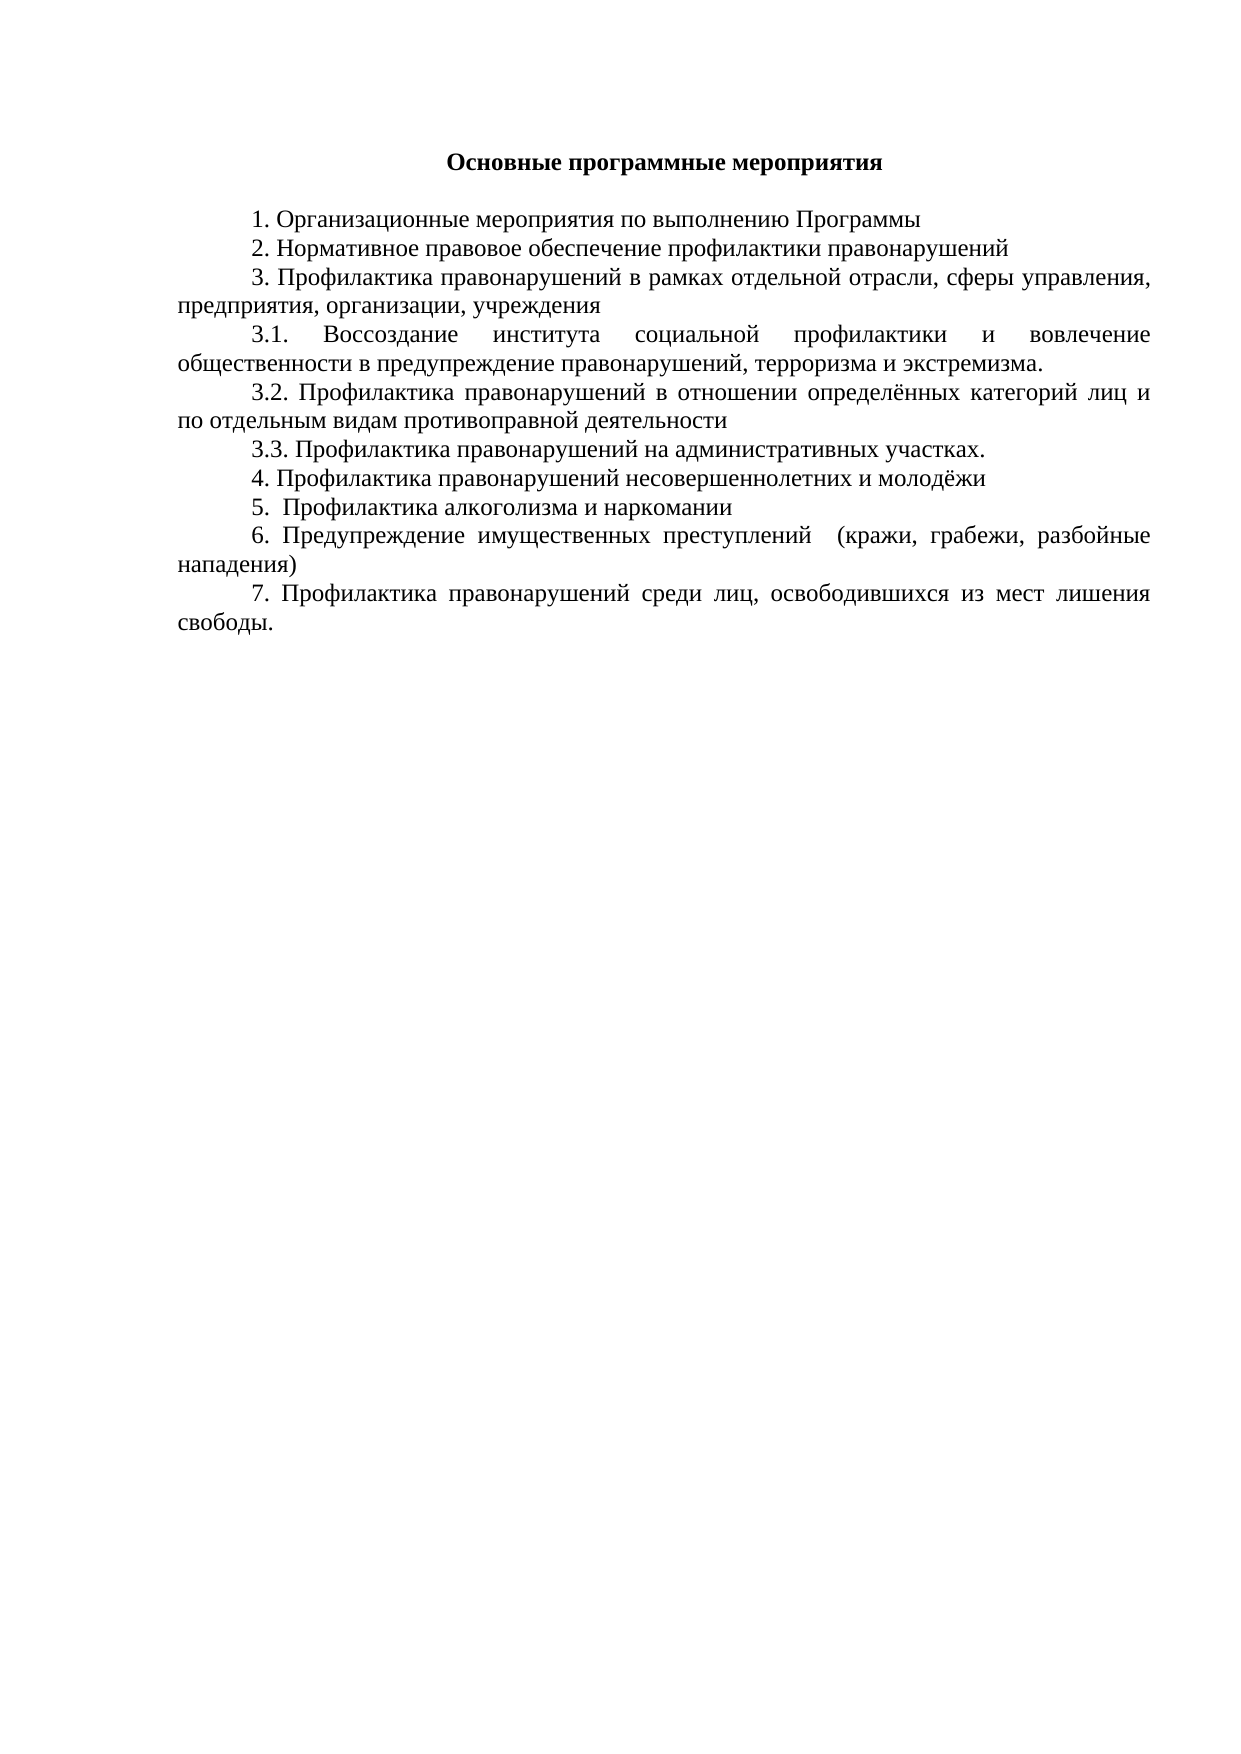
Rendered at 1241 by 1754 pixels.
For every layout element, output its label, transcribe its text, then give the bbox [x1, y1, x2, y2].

text 3.3. Профилактика правонарушений на административных участках. [177, 434, 1152, 463]
text Основные программные мероприятия [177, 147, 1152, 176]
text 2. Нормативное правовое обеспечение профилактики правонарушений [177, 233, 1152, 262]
text 1. Организационные мероприятия по выполнению Программы [177, 204, 1152, 233]
text 5. Профилактика алкоголизма и наркомании [177, 492, 1152, 521]
text 4. Профилактика правонарушений несовершеннолетних и молодёжи [177, 463, 1152, 492]
text 3.2. Профилактика правонарушений в отношении определённых категорий лиц и по отдельным видам противоправной деятельности [177, 377, 1152, 434]
text 6. Предупреждение имущественных преступлений (кражи, грабежи, разбойные нападения) [177, 521, 1152, 578]
text 3.1. Воссоздание института социальной профилактики и вовлечение общественности в предупреждение правонарушений, терроризма и экстремизма. [177, 319, 1152, 377]
text 7. Профилактика правонарушений среди лиц, освободившихся из мест лишения свободы. [177, 578, 1152, 636]
text 3. Профилактика правонарушений в рамках отдельной отрасли, сферы управления, предприятия, организации, учреждения [177, 262, 1152, 319]
